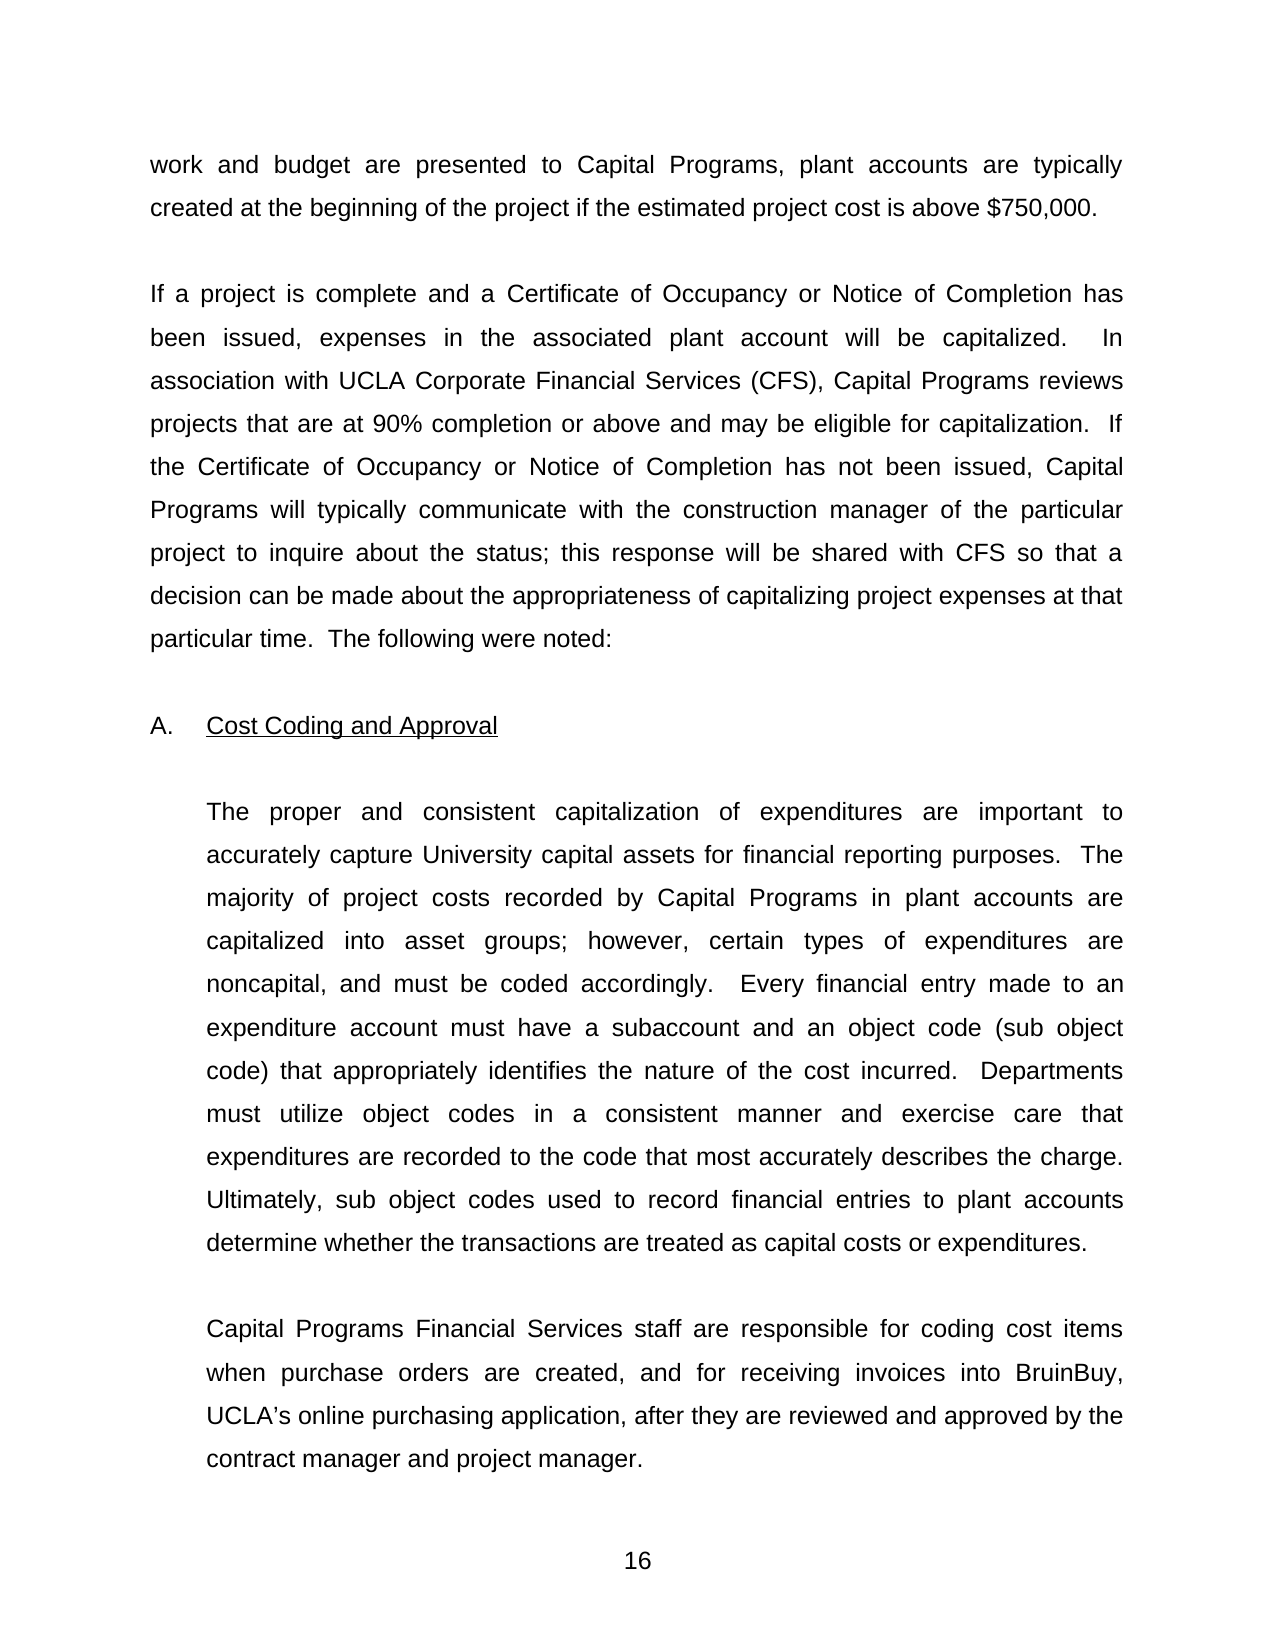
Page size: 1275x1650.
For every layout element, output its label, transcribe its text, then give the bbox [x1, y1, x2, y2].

text Capital Programs Financial Services staff are responsible for coding cost items when purchase orders are created, and for receiving invoices into BruinBuy, UCLA’s online purchasing application, after they are reviewed and approved by the contract manager and project manager. [206, 1314, 1125, 1472]
text If a project is complete and a Certificate of Occupancy or Notice of Completion has been issued, expenses in the associated plant account will be capitalized. In association with UCLA Corporate Financial Services (CFS), Capital Programs reviews projects that are at 90% completion or above and may be eligible for capitalization. If the Certificate of Occupancy or Notice of Completion has not been issued, Capital Programs will typically communicate with the construction manager of the particular project to inquire about the status; this response will be shared with CFS so that a decision can be made about the appropriateness of capitalizing project expenses at that particular time. The following were noted: [150, 279, 1125, 653]
list Cost Coding and Approval [150, 711, 1181, 739]
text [150, 150, 1125, 222]
text The proper and consistent capitalization of expenditures are important to accurately capture University capital assets for financial reporting purposes. The majority of project costs recorded by Capital Programs in plant accounts are capitalized into asset groups; however, certain types of expenditures are noncapital, and must be coded accordingly. Every financial entry made to an expenditure account must have a subaccount and an object code (sub object code) that appropriately identifies the nature of the cost incurred. Departments must utilize object codes in a consistent manner and exercise care that expenditures are recorded to the code that most accurately describes the charge. Ultimately, sub object codes used to record financial entries to plant accounts determine whether the transactions are treated as capital costs or expenditures. [206, 797, 1125, 1257]
